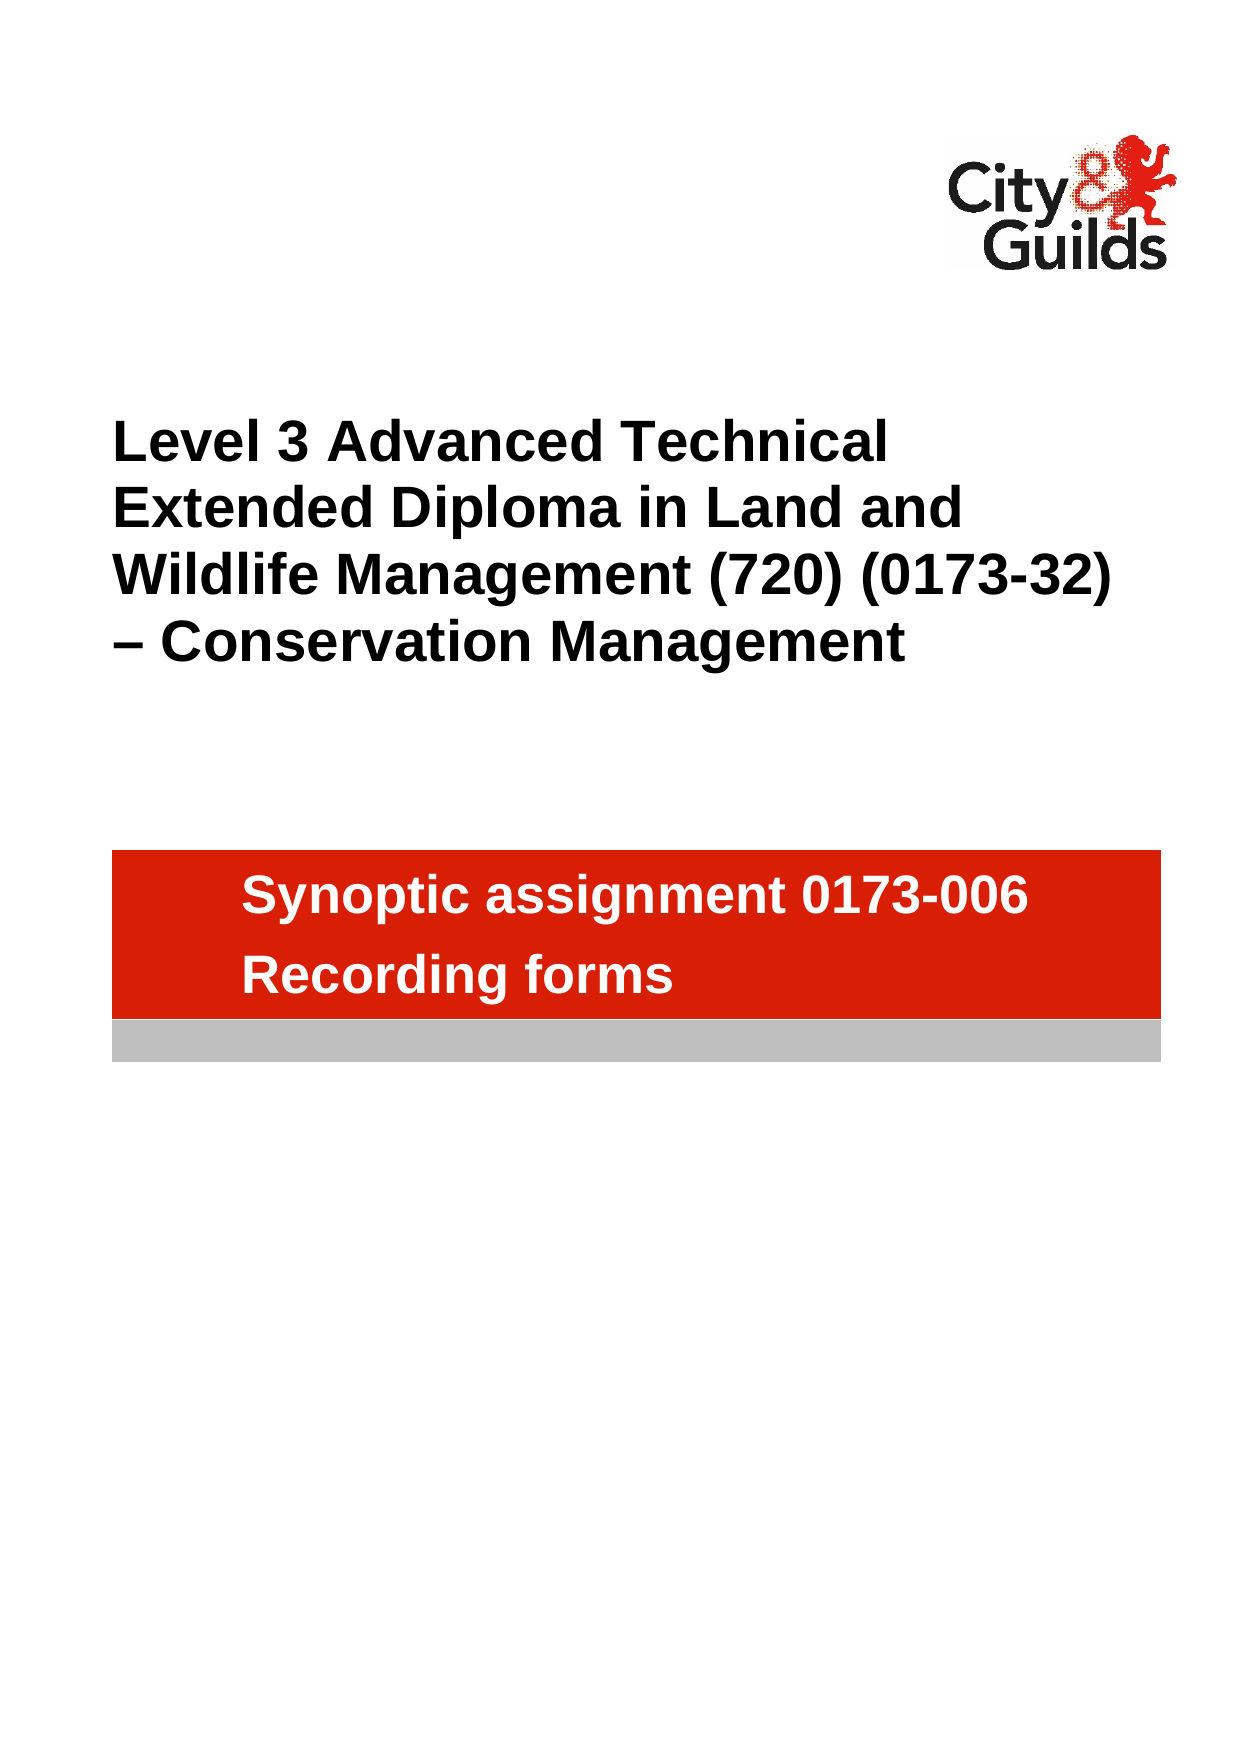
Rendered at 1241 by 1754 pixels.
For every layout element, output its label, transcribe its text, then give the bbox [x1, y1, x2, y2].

table_header Synoptic assignment 0173-006 Recording forms [112, 850, 1161, 1019]
text Level 3 Advanced Technical Extended Diploma in Land and Wildlife Management (720) (0173-32) – Conservation Management [112, 408, 1128, 674]
table_cell [112, 1020, 1161, 1062]
picture [948, 135, 1177, 270]
